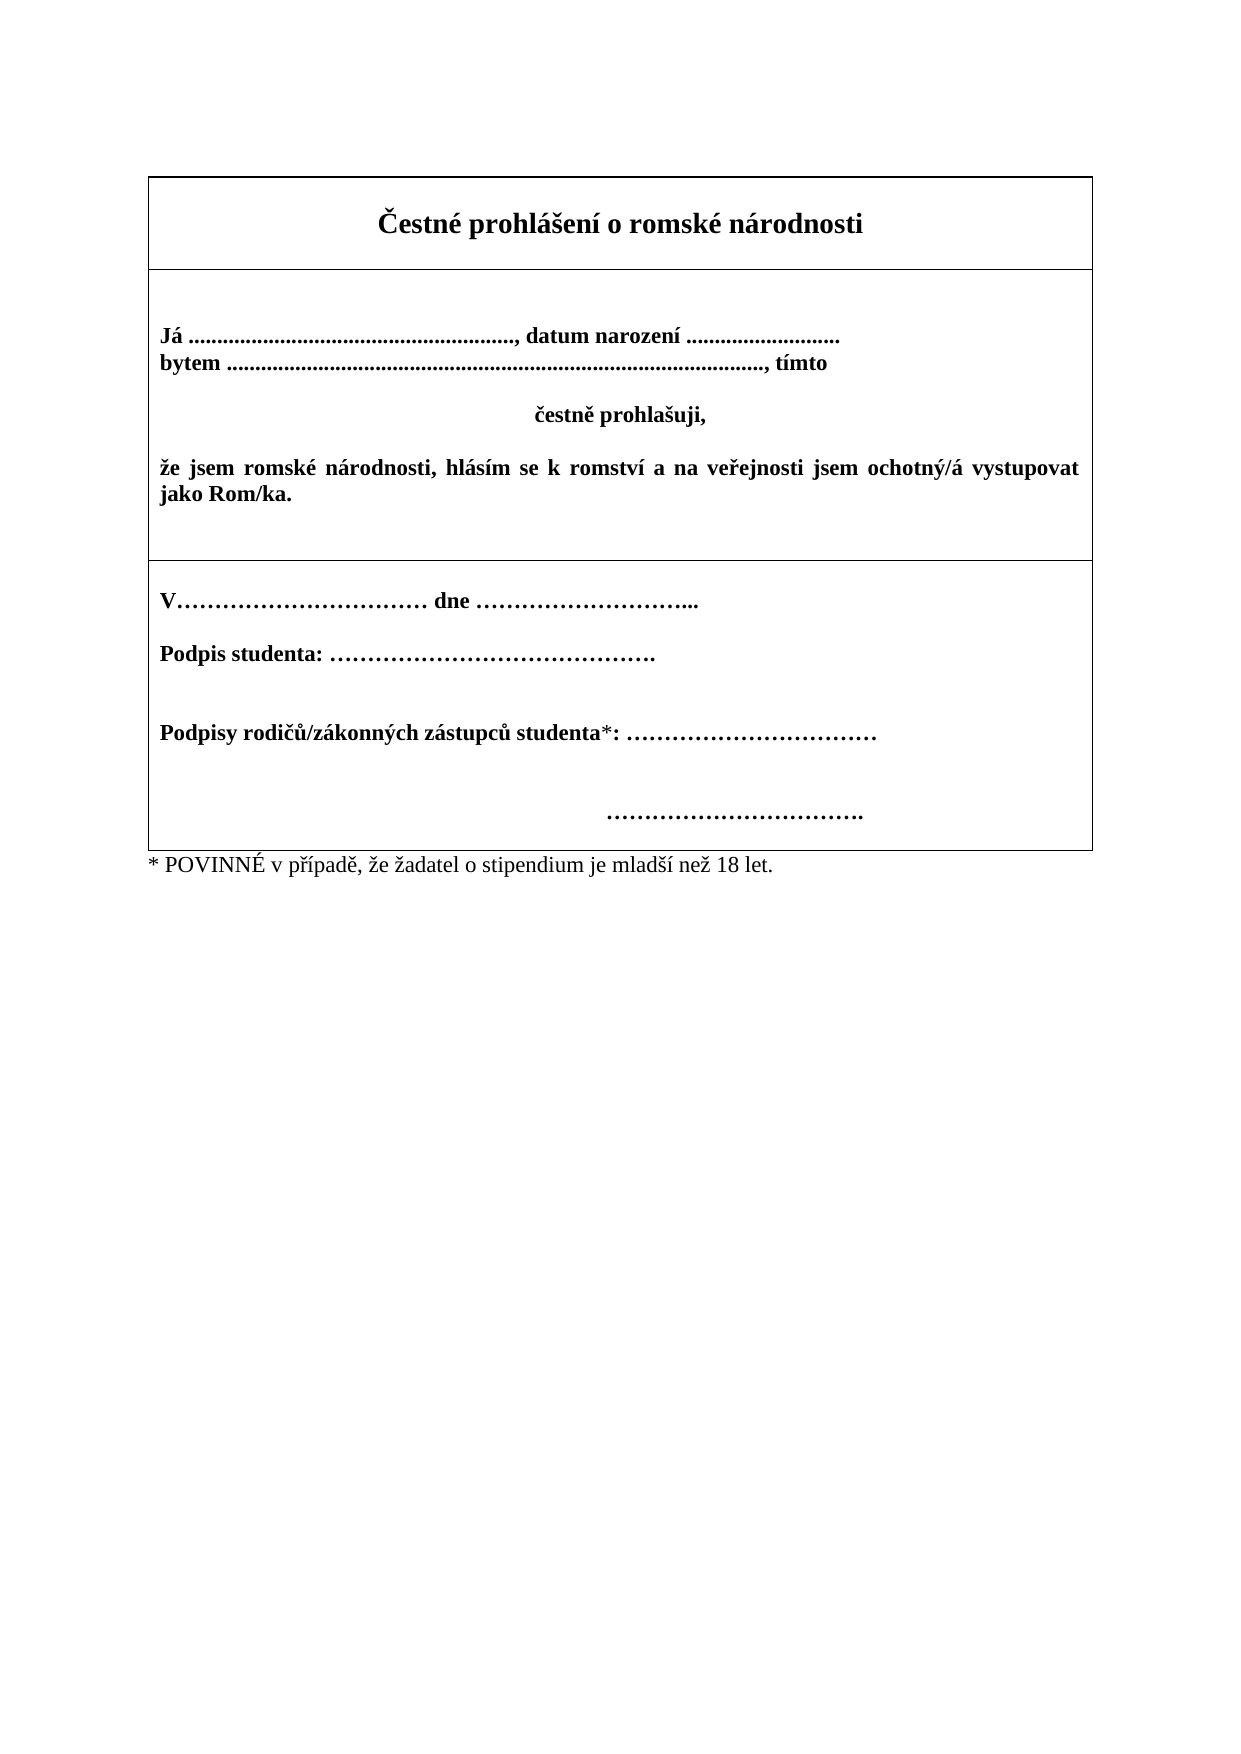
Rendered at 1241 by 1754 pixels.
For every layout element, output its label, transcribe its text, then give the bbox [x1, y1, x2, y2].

table_header Čestné prohlášení o romské národnosti [149, 178, 1092, 268]
text * POVINNÉ v případě, že žadatel o stipendium je mladší než 18 let. [148, 851, 1122, 878]
table_cell Já ........................................................., datum narození ........................... bytem .............................................................................................., tímto čestně prohlašuji, že jsem romské národnosti, hlásím se k romství a na veřejnosti jsem ochotný/á vystupovat jako Rom/ka. [149, 270, 1092, 559]
table_cell V…………………………… dne ………………………... Podpis studenta: ……………………………………. Podpisy rodičů/zákonných zástupců studenta*: …………………………… ……………………………. [149, 561, 1092, 850]
